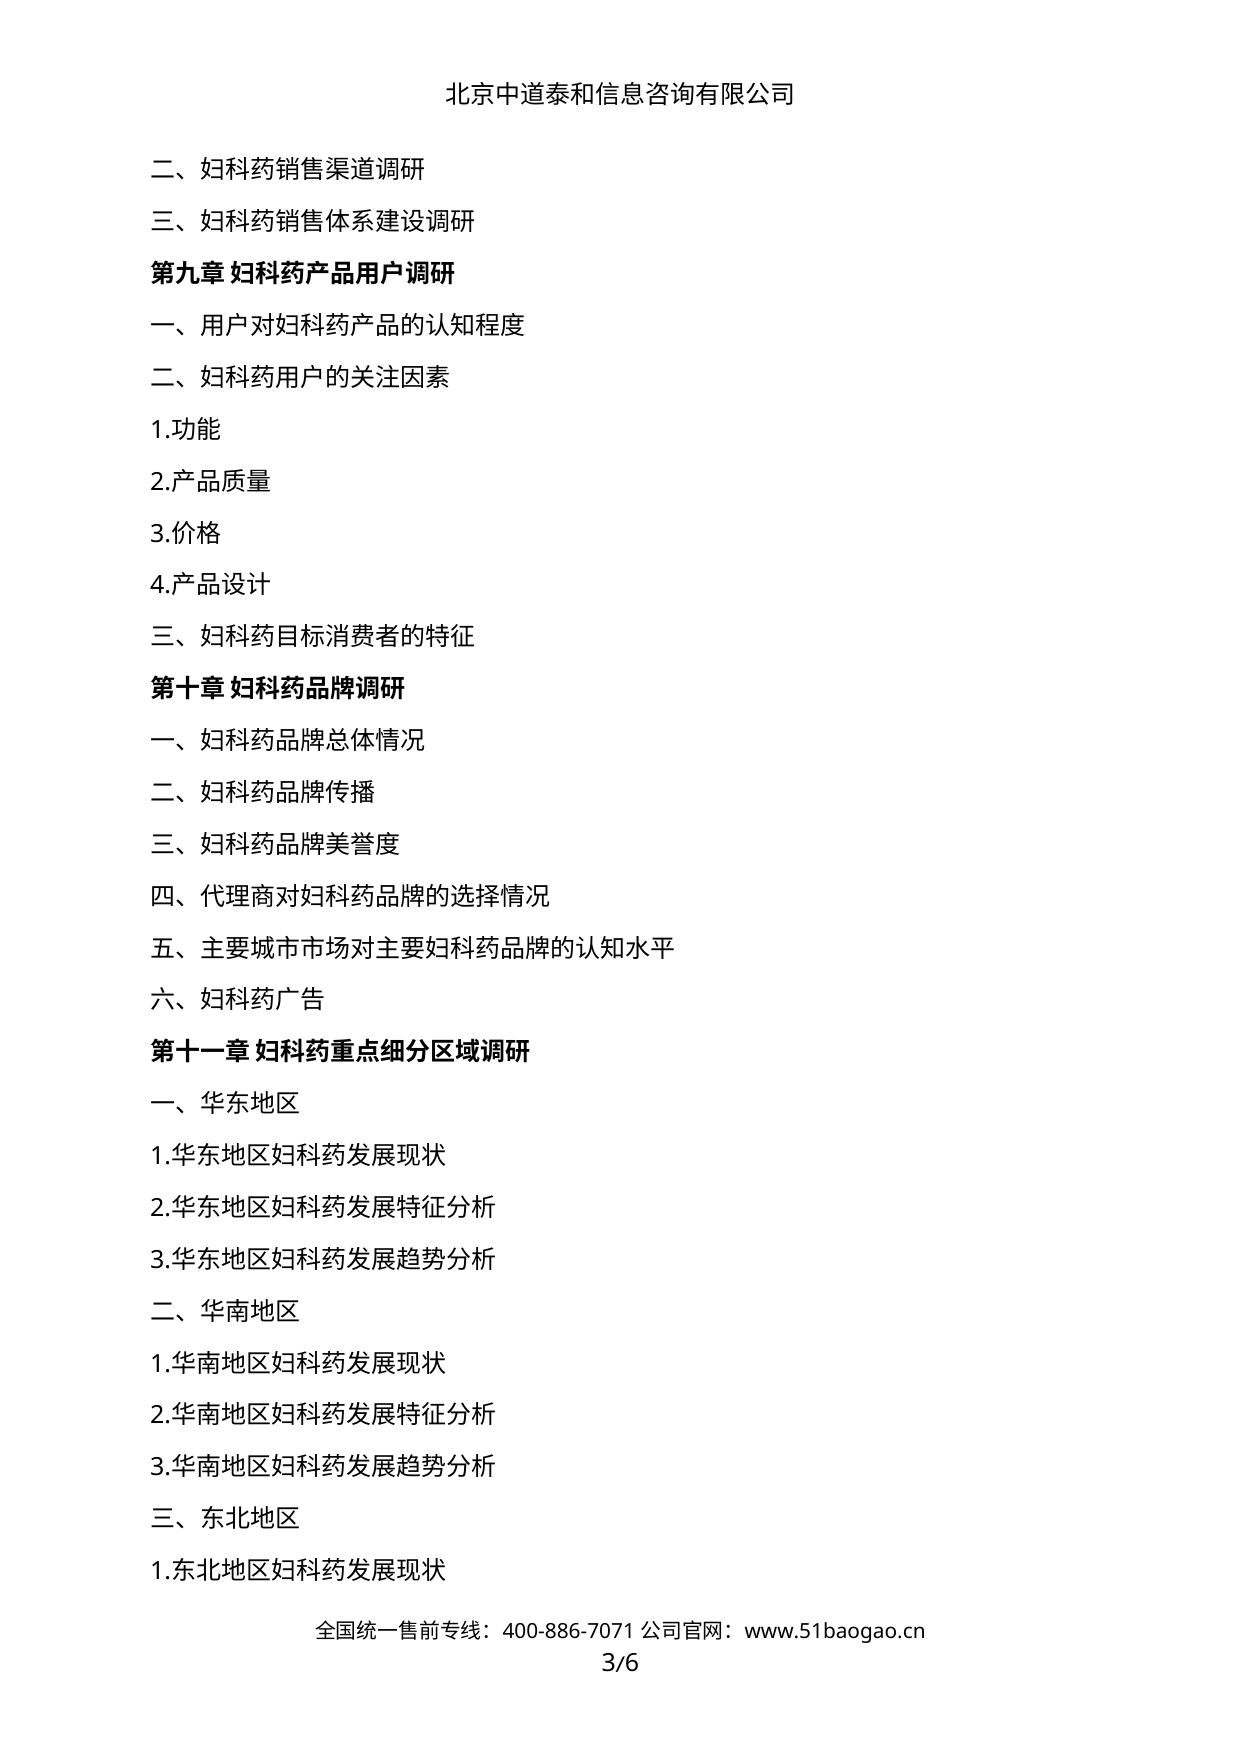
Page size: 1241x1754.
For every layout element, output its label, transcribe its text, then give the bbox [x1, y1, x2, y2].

text 三、妇科药品牌美誉度 [150, 824, 1090, 861]
text 1.华东地区妇科药发展现状 [150, 1136, 1090, 1172]
text 1.功能 [150, 409, 1090, 446]
text 五、主要城市市场对主要妇科药品牌的认知水平 [150, 928, 1090, 964]
text 三、东北地区 [150, 1499, 1090, 1535]
text 第十章 妇科药品牌调研 [150, 669, 1090, 705]
text 二、妇科药销售渠道调研 [150, 150, 1090, 186]
text 3.华南地区妇科药发展趋势分析 [150, 1447, 1090, 1483]
text 一、华东地区 [150, 1084, 1090, 1120]
text 二、华南地区 [150, 1291, 1090, 1327]
text 3.价格 [150, 513, 1090, 549]
text 4.产品设计 [150, 565, 1090, 601]
text 一、用户对妇科药产品的认知程度 [150, 306, 1090, 342]
text 三、妇科药目标消费者的特征 [150, 617, 1090, 653]
text 2.产品质量 [150, 461, 1090, 497]
text 一、妇科药品牌总体情况 [150, 721, 1090, 757]
text 二、妇科药用户的关注因素 [150, 357, 1090, 394]
text 3.华东地区妇科药发展趋势分析 [150, 1239, 1090, 1276]
text 2.华东地区妇科药发展特征分析 [150, 1187, 1090, 1224]
text 第十一章 妇科药重点细分区域调研 [150, 1032, 1090, 1068]
text 第九章 妇科药产品用户调研 [150, 254, 1090, 290]
text 四、代理商对妇科药品牌的选择情况 [150, 876, 1090, 912]
text 六、妇科药广告 [150, 980, 1090, 1016]
text 1.东北地区妇科药发展现状 [150, 1551, 1090, 1587]
text 三、妇科药销售体系建设调研 [150, 202, 1090, 238]
text 2.华南地区妇科药发展特征分析 [150, 1395, 1090, 1431]
text 1.华南地区妇科药发展现状 [150, 1343, 1090, 1379]
text 二、妇科药品牌传播 [150, 772, 1090, 809]
